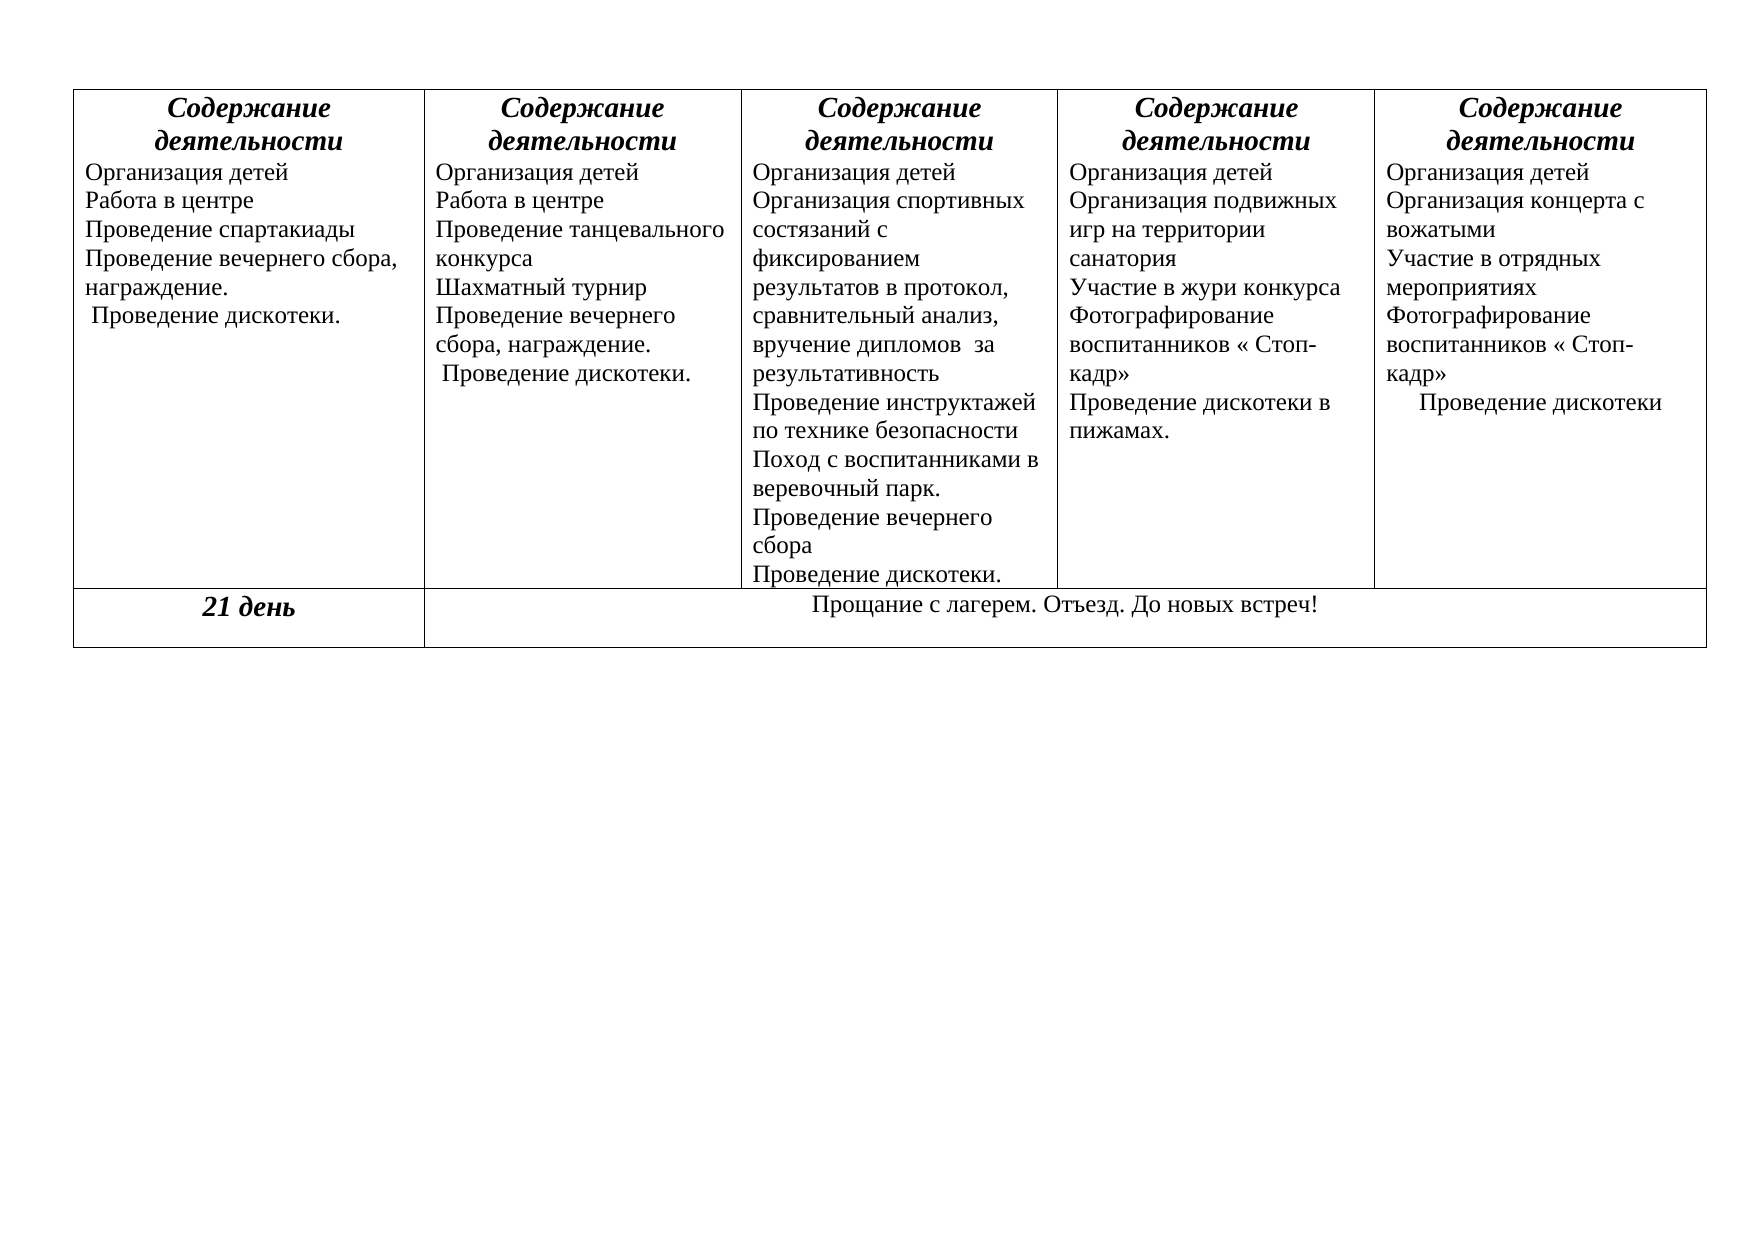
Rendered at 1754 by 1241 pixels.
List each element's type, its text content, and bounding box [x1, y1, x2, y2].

table_cell Прощание с лагерем. Отъезд. До новых встреч! [425, 589, 1706, 647]
table_cell 21 день [74, 589, 424, 647]
table_cell Содержание деятельности Организация детей Организация подвижных игр на территории санатория Участие в жури конкурса Фотографирование воспитанников « Стоп- кадр» Проведение дискотеки в пижамах. [1058, 90, 1374, 588]
table_cell Содержание деятельности Организация детей Работа в центре Проведение танцевального конкурса Шахматный турнир Проведение вечернего сбора, награждение. Проведение дискотеки. [425, 90, 741, 588]
table_cell Содержание деятельности Организация детей Работа в центре Проведение спартакиады Проведение вечернего сбора, награждение. Проведение дискотеки. [74, 90, 424, 588]
table_cell Содержание деятельности Организация детей Организация спортивных состязаний с фиксированием результатов в протокол, сравнительный анализ, вручение дипломов за результативность Проведение инструктажей по технике безопасности Поход с воспитанниками в веревочный парк. Проведение вечернего сбора Проведение дискотеки. [742, 90, 1057, 588]
table_cell Содержание деятельности Организация детей Организация концерта с вожатыми Участие в отрядных мероприятиях Фотографирование воспитанников « Стоп- кадр» Проведение дискотеки [1375, 90, 1706, 588]
